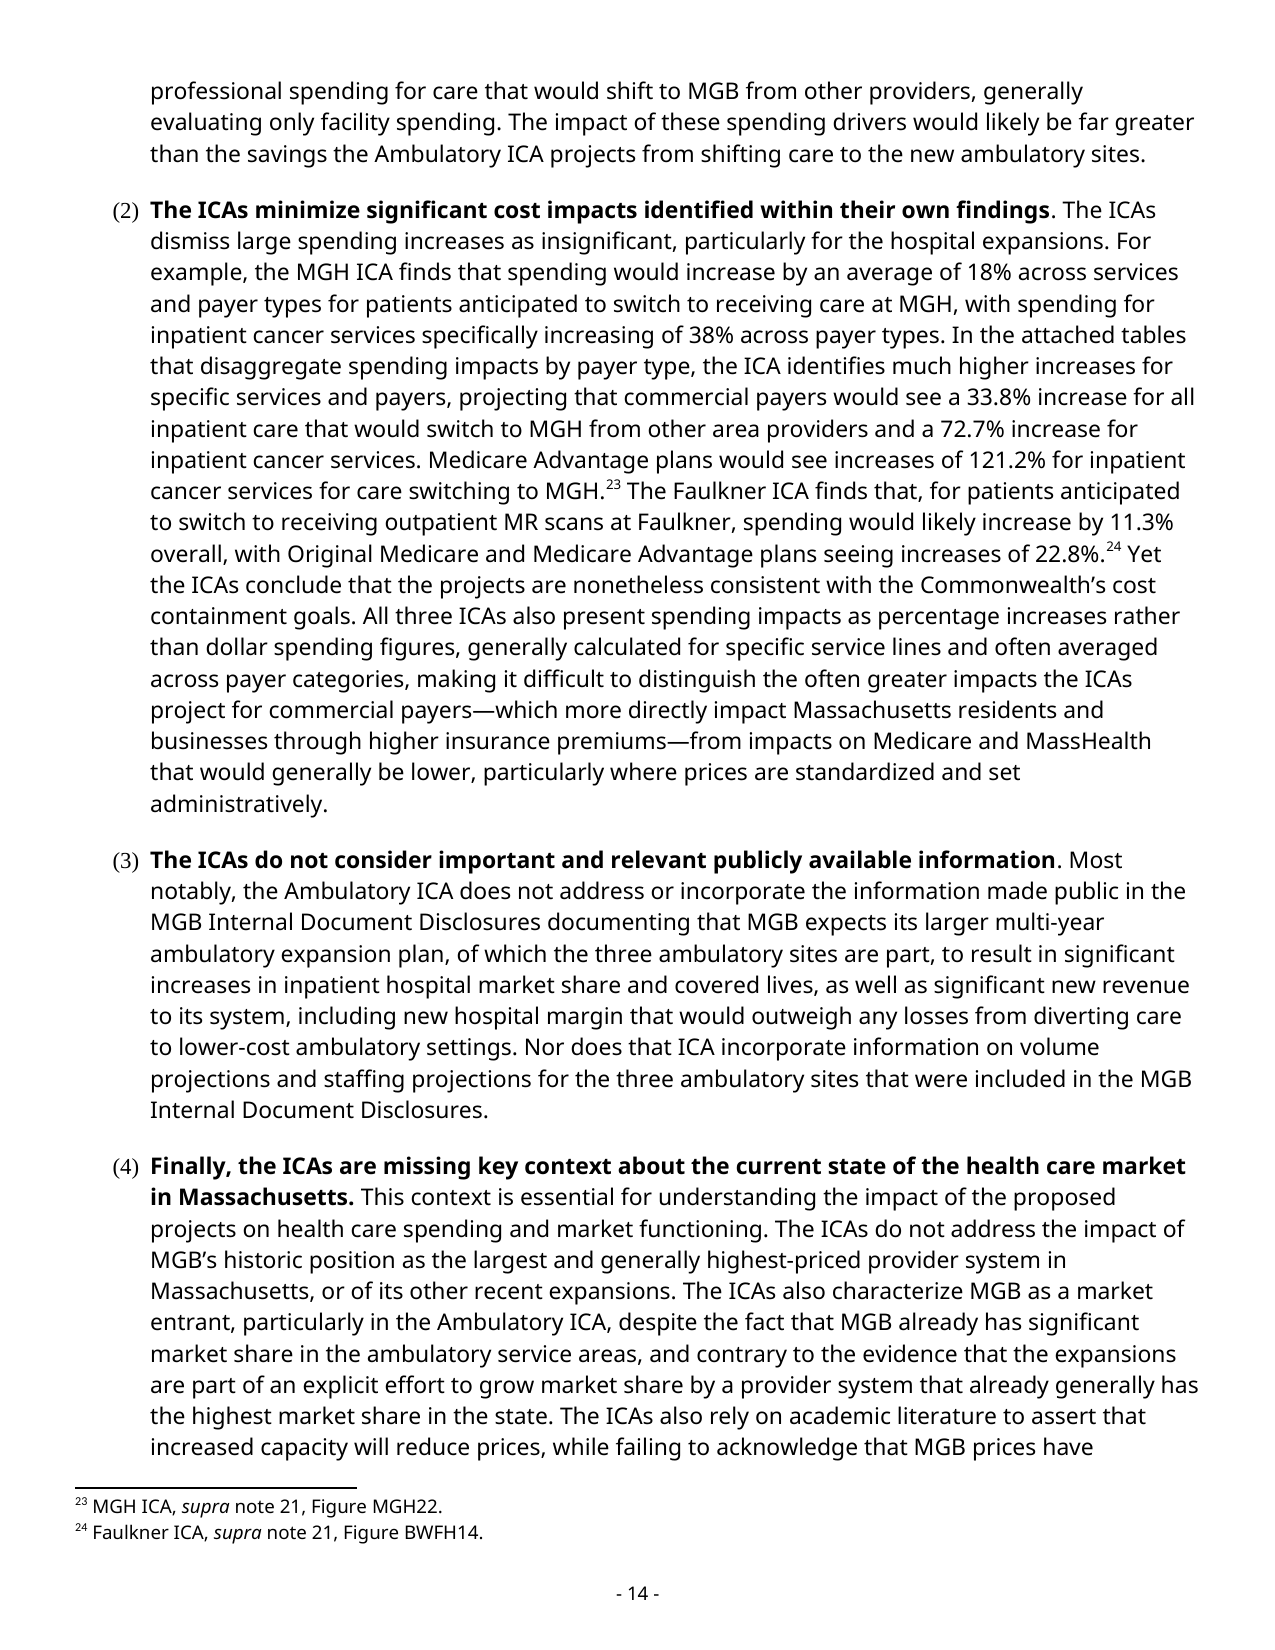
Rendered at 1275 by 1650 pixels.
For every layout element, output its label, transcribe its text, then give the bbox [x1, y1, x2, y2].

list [112, 1150, 1200, 1462]
list The ICAs do not consider important and relevant publicly available information. Most notably, the Ambulatory ICA does not address or incorporate the information made public in the MGB Internal Document Disclosures documenting that MGB expects its larger multi-year ambulatory expansion plan, of which the three ambulatory sites are part, to result in significant increases in inpatient hospital market share and covered lives, as well as significant new revenue to its system, including new hospital margin that would outweigh any losses from diverting care to lower-cost ambulatory settings. Nor does that ICA incorporate information on volume projections and staffing projections for the three ambulatory sites that were included in the MGB Internal Document Disclosures. [112, 844, 1200, 1125]
list The ICAs minimize significant cost impacts identified within their own findings. The ICAs dismiss large spending increases as insignificant, particularly for the hospital expansions. For example, the MGH ICA finds that spending would increase by an average of 18% across services and payer types for patients anticipated to switch to receiving care at MGH, with spending for inpatient cancer services specifically increasing of 38% across payer types. In the attached tables that disaggregate spending impacts by payer type, the ICA identifies much higher increases for specific services and payers, projecting that commercial payers would see a 33.8% increase for all inpatient care that would switch to MGH from other area providers and a 72.7% increase for inpatient cancer services. Medicare Advantage plans would see increases of 121.2% for inpatient cancer services for care switching to MGH. The Faulkner ICA finds that, for patients anticipated to switch to receiving outpatient MR scans at Faulkner, spending would likely increase by 11.3% overall, with Original Medicare and Medicare Advantage plans seeing increases of 22.8%. Yet the ICAs conclude that the projects are nonetheless consistent with the Commonwealth’s cost containment goals. All three ICAs also present spending impacts as percentage increases rather than dollar spending figures, generally calculated for specific service lines and often averaged across payer categories, making it difficult to distinguish the often greater impacts the ICAs project for commercial payers—which more directly impact Massachusetts residents and businesses through higher insurance premiums—from impacts on Medicare and MassHealth that would generally be lower, particularly where prices are standardized and set administratively. [112, 194, 1200, 819]
